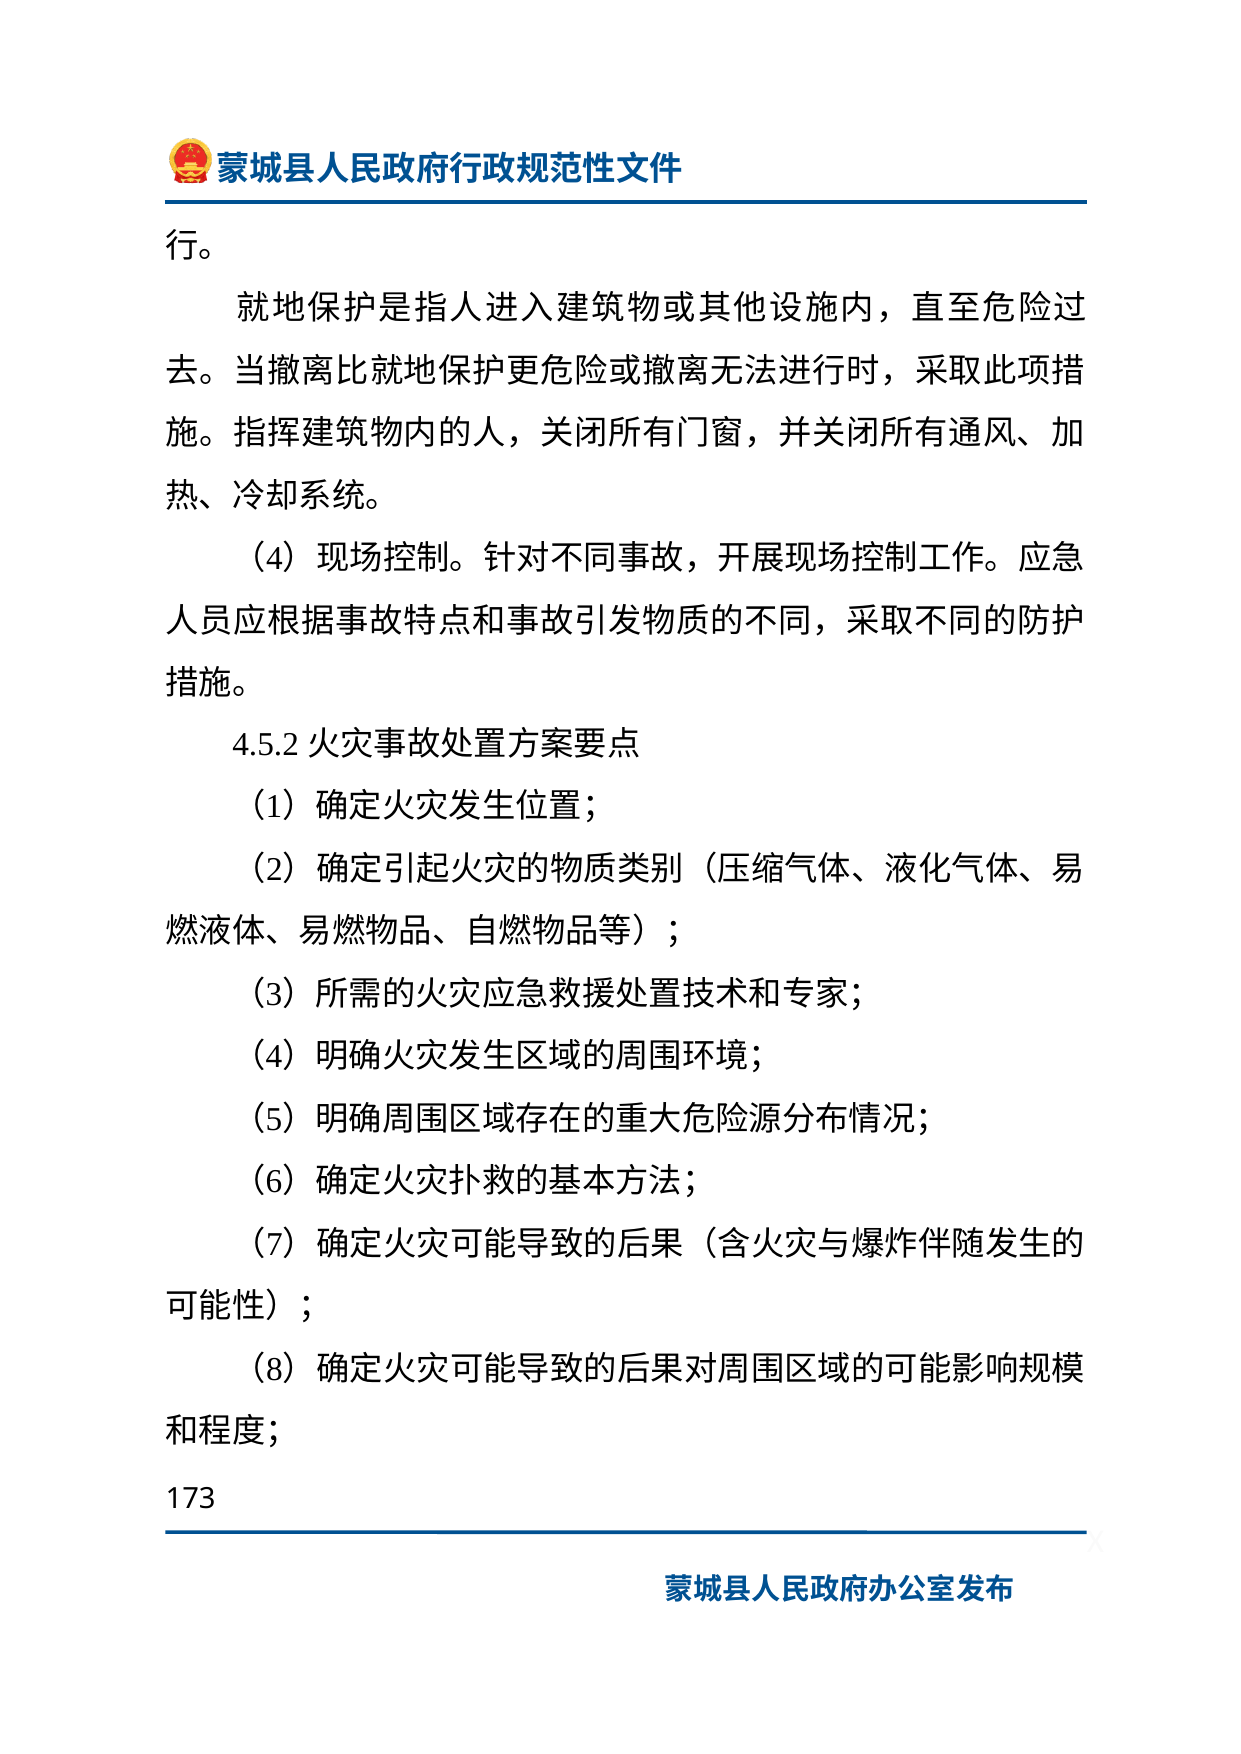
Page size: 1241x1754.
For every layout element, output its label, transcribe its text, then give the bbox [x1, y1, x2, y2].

text （4）现场控制。针对不同事故，开展现场控制工作。应急人员应根据事故特点和事故引发物质的不同，采取不同的防护措施。 [165, 519, 1087, 707]
text （1）确定火灾发生位置； [165, 767, 1087, 830]
text （3）所需的火灾应急救援处置技术和专家； [165, 955, 1087, 1017]
text （2）确定引起火灾的物质类别（压缩气体、液化气体、易燃液体、易燃物品、自燃物品等）； [165, 830, 1087, 955]
text 就地保护是指人进入建筑物或其他设施内，直至危险过去。当撤离比就地保护更危险或撤离无法进行时，采取此项措施。指挥建筑物内的人，关闭所有门窗，并关闭所有通风、加热、冷却系统。 [165, 269, 1087, 519]
text 4.5.2 火灾事故处置方案要点 [165, 707, 1087, 767]
text （8）确定火灾可能导致的后果对周围区域的可能影响规模和程度； [165, 1330, 1087, 1455]
text （4）明确火灾发生区域的周围环境； [165, 1017, 1087, 1080]
text （5）明确周围区域存在的重大危险源分布情况； [165, 1080, 1087, 1142]
text （3）人员疏散，包括撤离和就地保护两种。撤离是指把所有可能受到威胁的人员从危险区域转移到安全区域。在有足够的时间向群众报警，进行准备的情况下，撤离是最佳保护措施，一般是从事故地点上风侧离开，必须有组织、有秩序地进行。 [165, 207, 1087, 269]
text （7）确定火灾可能导致的后果（含火灾与爆炸伴随发生的可能性）； [165, 1205, 1087, 1330]
picture [165, 136, 216, 187]
text （6）确定火灾扑救的基本方法； [165, 1142, 1087, 1205]
